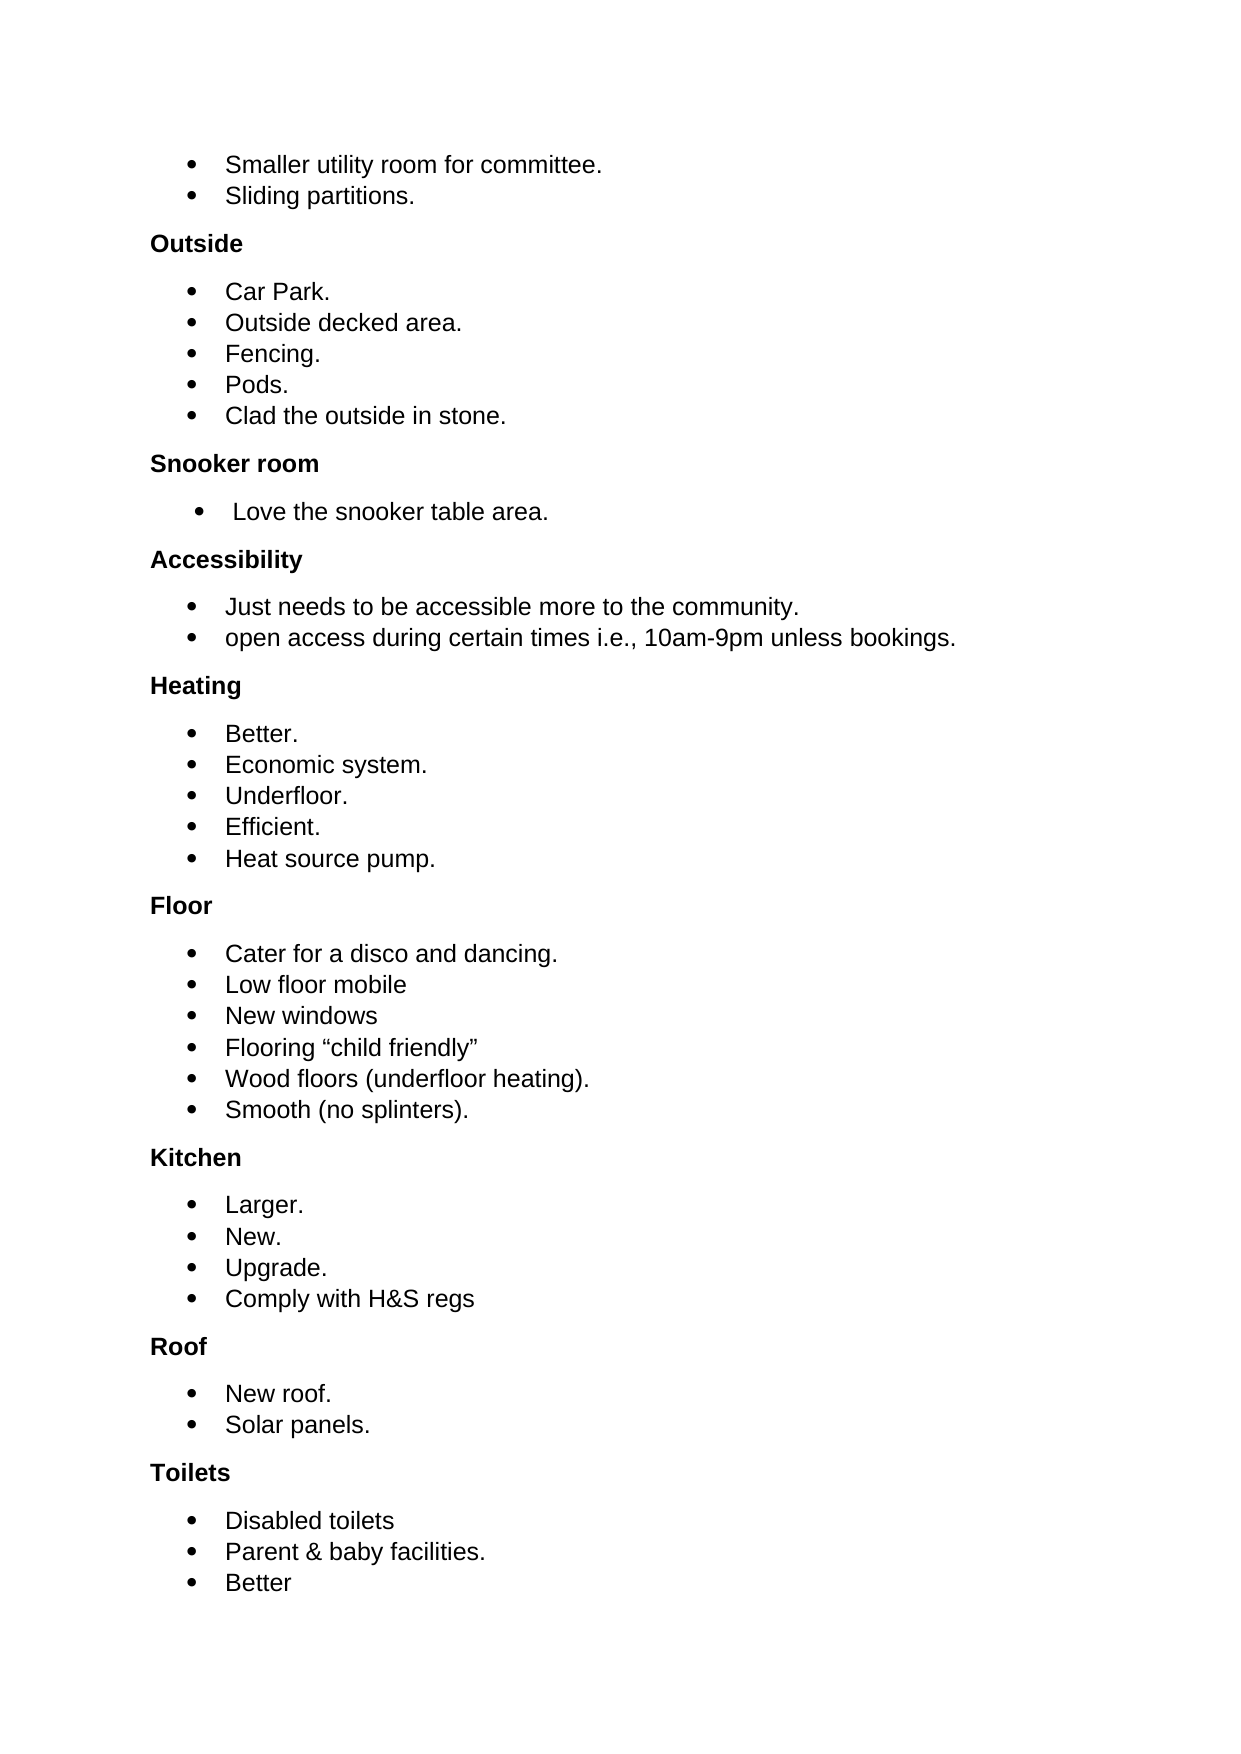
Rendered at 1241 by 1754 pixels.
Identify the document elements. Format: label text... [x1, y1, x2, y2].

list Cater for a disco and dancing. [187, 939, 1090, 968]
list Flooring “child friendly” [187, 1032, 1090, 1061]
text Accessibility [150, 544, 1090, 573]
text Snooker room [150, 449, 1090, 478]
list Upgrade. [187, 1253, 1090, 1281]
list Low floor mobile [187, 970, 1090, 999]
list New. [187, 1221, 1090, 1250]
list Smooth (no splinters). [187, 1095, 1090, 1124]
text Heating [150, 671, 1090, 700]
text Kitchen [150, 1143, 1090, 1171]
text Toilets [150, 1458, 1090, 1487]
list Solar panels. [187, 1410, 1090, 1439]
list Clad the outside in stone. [187, 401, 1090, 430]
list Wood floors (underfloor heating). [187, 1064, 1090, 1092]
list Disabled toilets [187, 1506, 1090, 1535]
list New roof. [187, 1379, 1090, 1408]
list Love the snooker table area. [195, 497, 1090, 526]
text Outside [150, 229, 1090, 258]
list Heat source pump. [187, 843, 1090, 872]
list Better [187, 1568, 1090, 1597]
list Fencing. [187, 339, 1090, 368]
list Underfloor. [187, 781, 1090, 810]
text Roof [150, 1332, 1090, 1360]
list Economic system. [187, 750, 1090, 779]
list Just needs to be accessible more to the community. [187, 592, 1090, 621]
text Floor [150, 891, 1090, 920]
list Pods. [187, 370, 1090, 399]
list Efficient. [187, 812, 1090, 841]
list Car Park. [187, 277, 1090, 306]
list Better. [187, 719, 1090, 748]
list open access during certain times i.e., 10am-9pm unless bookings. [187, 623, 1090, 652]
list New windows [187, 1001, 1090, 1030]
list Smaller utility room for committee. [187, 150, 1090, 179]
list Parent & baby facilities. [187, 1537, 1090, 1566]
list Comply with H&S regs [187, 1284, 1090, 1313]
list Outside decked area. [187, 308, 1090, 337]
list Sliding partitions. [187, 181, 1090, 210]
list Larger. [187, 1190, 1090, 1219]
